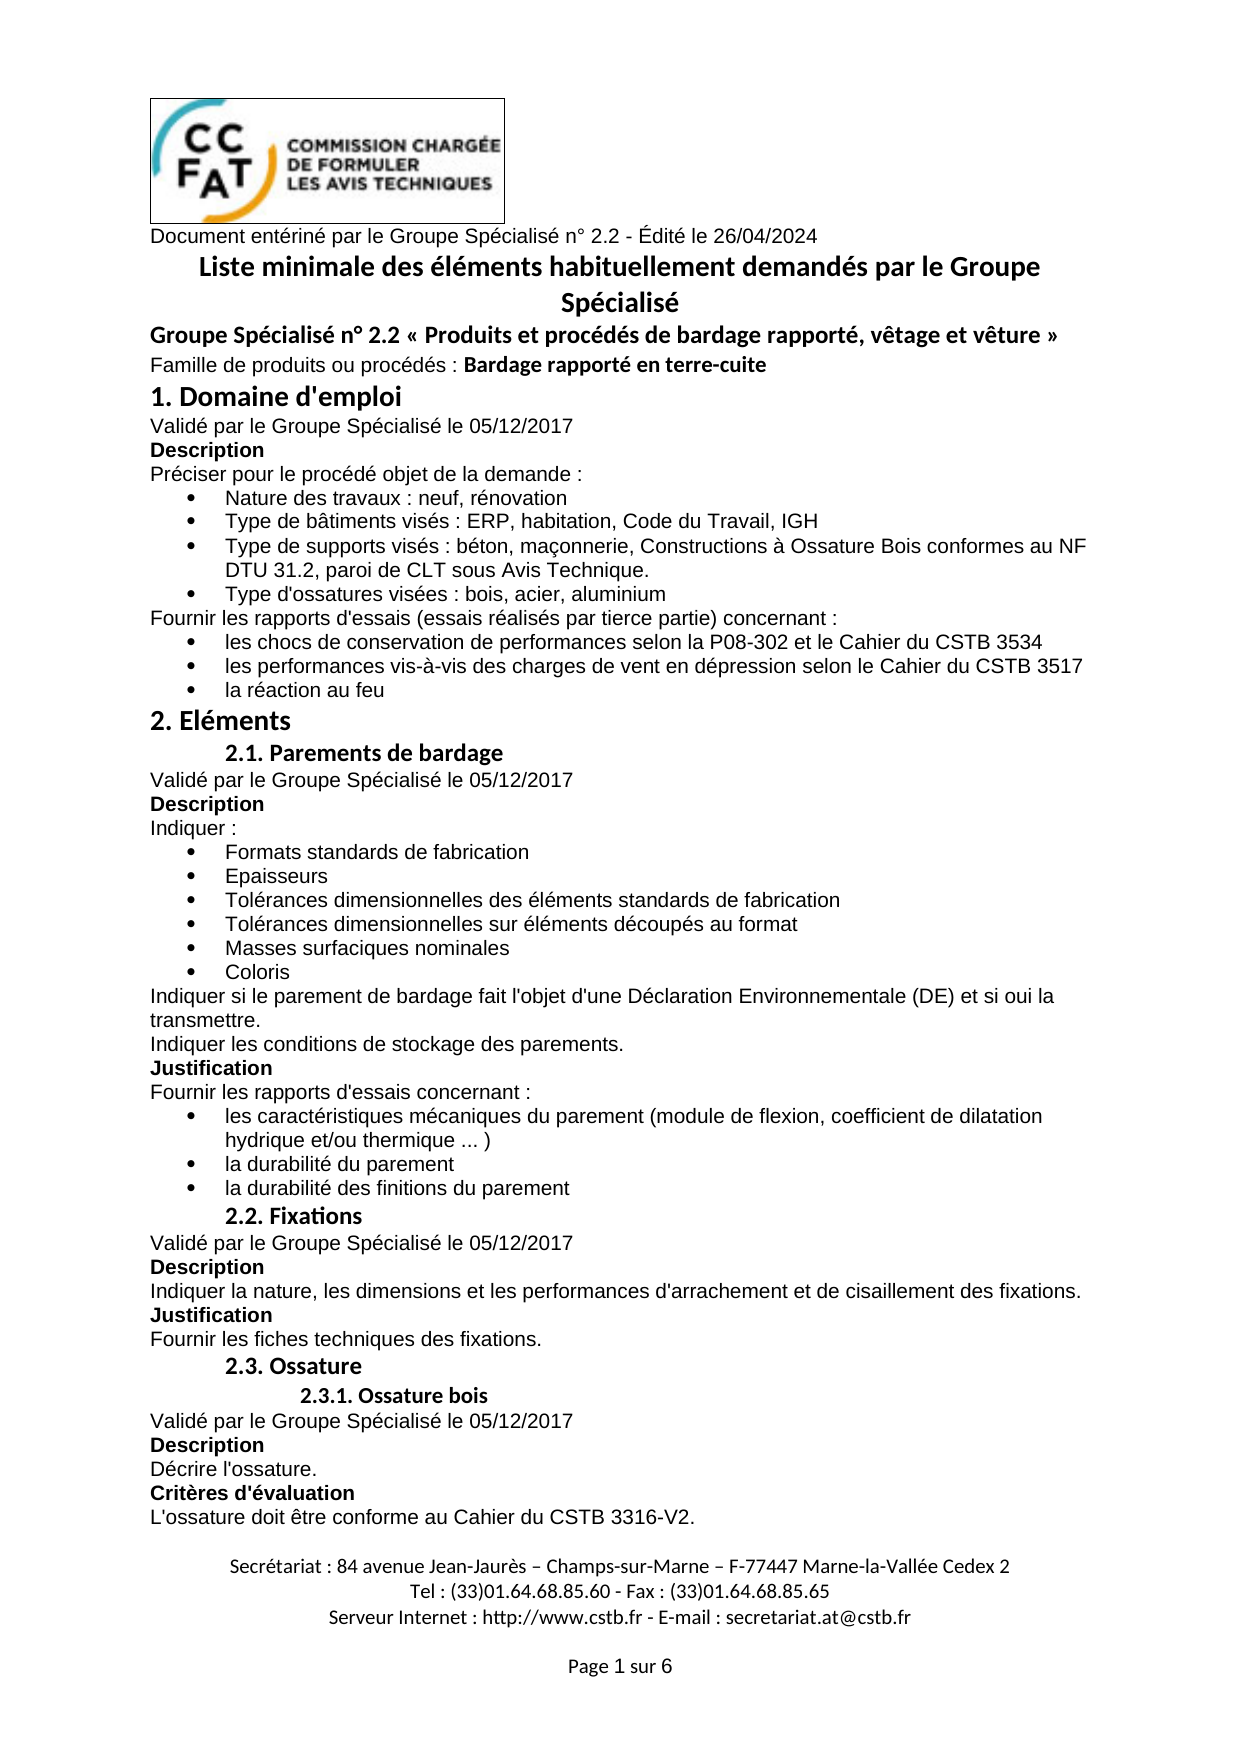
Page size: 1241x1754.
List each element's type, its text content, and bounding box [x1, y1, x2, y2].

list Type de bâtiments visés : ERP, habitation, Code du Travail, IGH [187, 509, 1090, 533]
text Fournir les fiches techniques des fixations. [150, 1326, 1090, 1350]
list Tolérances dimensionnelles des éléments standards de fabrication [187, 888, 1090, 912]
text 2.1. Parements de bardage [225, 737, 1090, 768]
text Description [150, 1254, 1090, 1278]
list les caractéristiques mécaniques du parement (module de flexion, coefficient de dilatation hydrique et/ou thermique ... ) [187, 1104, 1090, 1152]
text Validé par le Groupe Spécialisé le 05/12/2017 [150, 413, 1090, 437]
text 2. Eléments [150, 702, 1090, 737]
list Tolérances dimensionnelles sur éléments découpés au format [187, 912, 1090, 936]
text Groupe Spécialisé n° 2.2 « Produits et procédés de bardage rapporté, vêtage et vêture » [150, 319, 1090, 350]
text Indiquer si le parement de bardage fait l'objet d'une Déclaration Environnementale (DE) et si oui la transmettre. [150, 984, 1090, 1032]
text Indiquer les conditions de stockage des parements. [150, 1032, 1090, 1056]
text Critères d'évaluation [150, 1481, 1090, 1505]
text Liste minimale des éléments habituellement demandés par le Groupe Spécialisé [150, 248, 1090, 319]
text Préciser pour le procédé objet de la demande : [150, 461, 1090, 485]
list Type de supports visés : béton, maçonnerie, Constructions à Ossature Bois conformes au NF DTU 31.2, paroi de CLT sous Avis Technique. [187, 533, 1090, 581]
text Document entériné par le Groupe Spécialisé n° 2.2 - Édité le 26/04/2024 [150, 224, 1090, 248]
picture [151, 99, 504, 223]
text Décrire l'ossature. [150, 1457, 1090, 1481]
list la durabilité du parement [187, 1152, 1090, 1176]
text Description [150, 1433, 1090, 1457]
text 2.3. Ossature [225, 1350, 1090, 1381]
list Type d'ossatures visées : bois, acier, aluminium [187, 581, 1090, 606]
text Description [150, 792, 1090, 816]
text Indiquer la nature, les dimensions et les performances d'arrachement et de cisaillement des fixations. [150, 1278, 1090, 1302]
list Masses surfaciques nominales [187, 936, 1090, 960]
text Famille de produits ou procédés : Bardage rapporté en terre-cuite [150, 350, 1090, 378]
text Fournir les rapports d'essais concernant : [150, 1080, 1090, 1104]
list la réaction au feu [187, 678, 1090, 702]
text Description [150, 437, 1090, 461]
list Epaisseurs [187, 864, 1090, 888]
text L'ossature doit être conforme au Cahier du CSTB 3316-V2. [150, 1505, 1090, 1529]
text Validé par le Groupe Spécialisé le 05/12/2017 [150, 1409, 1090, 1433]
text Validé par le Groupe Spécialisé le 05/12/2017 [150, 1231, 1090, 1254]
text Validé par le Groupe Spécialisé le 05/12/2017 [150, 768, 1090, 792]
text Justification [150, 1302, 1090, 1326]
list les performances vis-à-vis des charges de vent en dépression selon le Cahier du CSTB 3517 [187, 653, 1090, 678]
text Justification [150, 1056, 1090, 1080]
list la durabilité des finitions du parement [187, 1176, 1090, 1200]
list Coloris [187, 960, 1090, 984]
text Fournir les rapports d'essais (essais réalisés par tierce partie) concernant : [150, 606, 1090, 629]
list Nature des travaux : neuf, rénovation [187, 485, 1090, 509]
list Formats standards de fabrication [187, 840, 1090, 864]
text 2.3.1. Ossature bois [300, 1381, 1090, 1409]
text Indiquer : [150, 816, 1090, 840]
text 1. Domaine d'emploi [150, 378, 1090, 413]
list les chocs de conservation de performances selon la P08-302 et le Cahier du CSTB 3534 [187, 629, 1090, 653]
text 2.2. Fixations [225, 1200, 1090, 1231]
